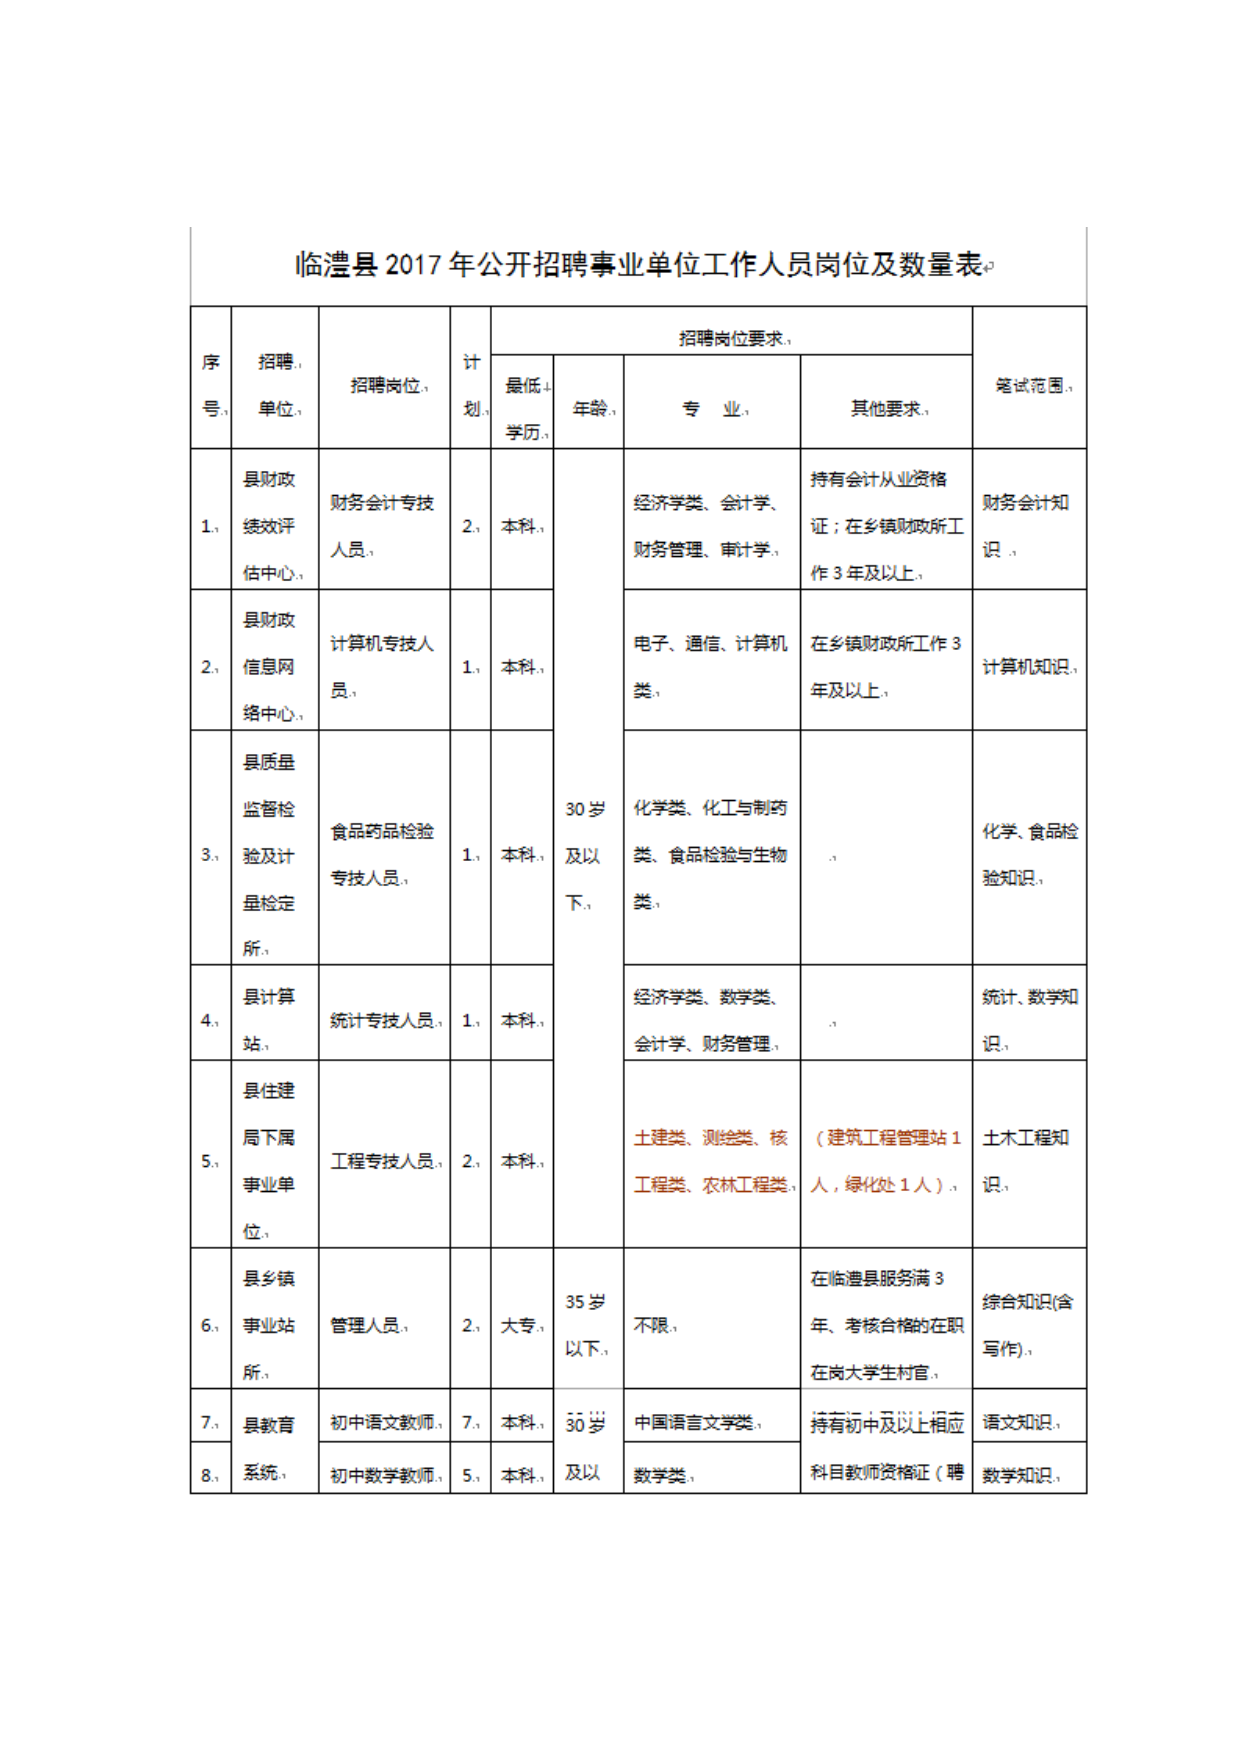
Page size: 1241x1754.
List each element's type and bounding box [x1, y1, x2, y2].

picture [187, 227, 1091, 1496]
